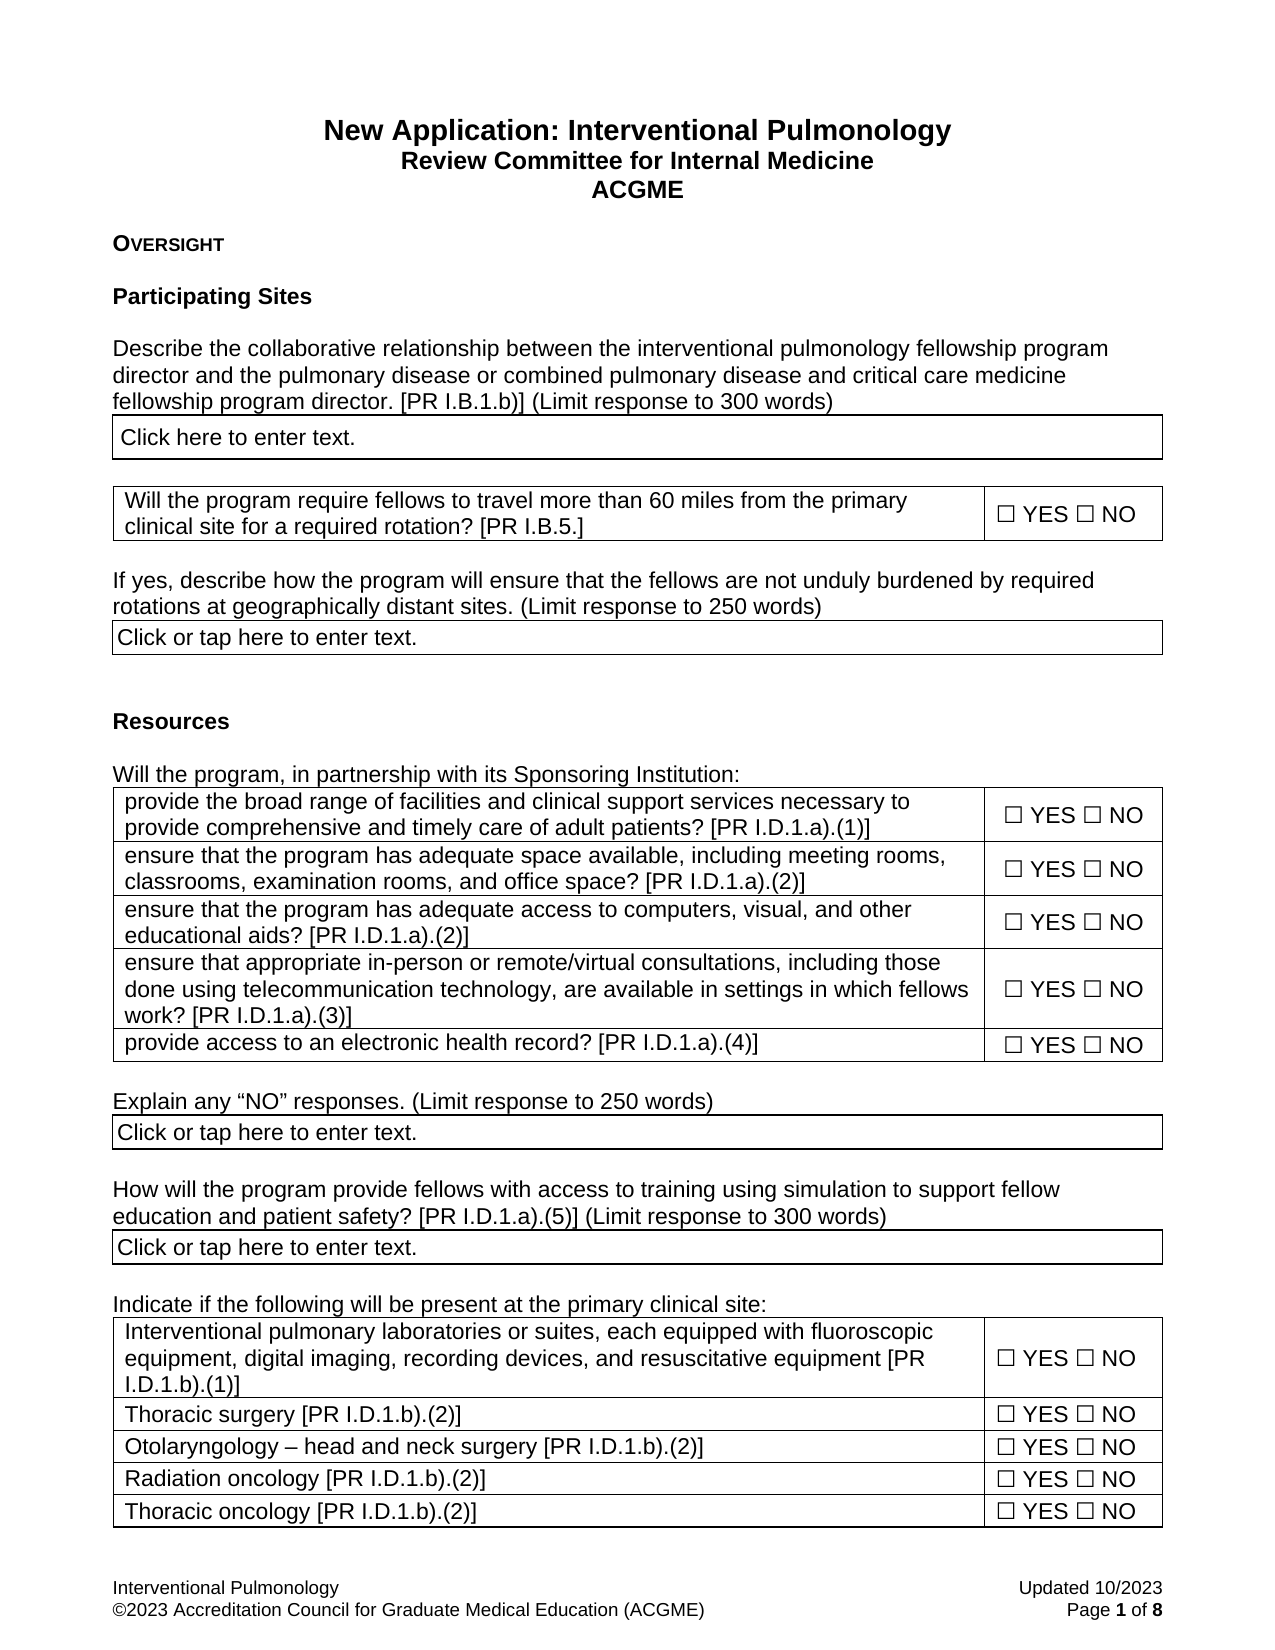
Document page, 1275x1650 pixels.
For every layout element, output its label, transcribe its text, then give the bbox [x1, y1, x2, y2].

text Participating Sites [112, 283, 1162, 309]
table_cell YES NO [985, 896, 1162, 948]
text Indicate if the following will be present at the primary clinical site: [112, 1291, 1162, 1317]
table_cell ensure that appropriate in-person or remote/virtual consultations, including those done using telecommunication technology, are available in settings in which fellows work? [PR I.D.1.a).(3)] [114, 949, 984, 1028]
table_cell YES NO [985, 1398, 1162, 1429]
text Resources [112, 708, 1162, 734]
text How will the program provide fellows with access to training using simulation to support fellow education and patient safety? [PR I.D.1.a).(5)] (Limit response to 300 words) [112, 1176, 1162, 1229]
table_cell Otolaryngology – head and neck surgery [PR I.D.1.b).(2)] [114, 1431, 984, 1462]
table_cell YES NO [985, 1463, 1162, 1494]
table_cell YES NO [985, 1495, 1162, 1526]
text Explain any “NO” responses. (Limit response to 250 words) [112, 1088, 1162, 1114]
table_header YES NO [985, 1318, 1162, 1397]
table_cell YES NO [985, 1029, 1162, 1061]
text ACGME [112, 175, 1162, 203]
text Review Committee for Internal Medicine [112, 146, 1162, 175]
table_cell Thoracic surgery [PR I.D.1.b).(2)] [114, 1398, 984, 1429]
table_cell YES NO [985, 1431, 1162, 1462]
text Will the program, in partnership with its Sponsoring Institution: [112, 761, 1162, 787]
table_header provide the broad range of facilities and clinical support services necessary to provide comprehensive and timely care of adult patients? [PR I.D.1.a).(1)] [114, 788, 984, 841]
table_cell Radiation oncology [PR I.D.1.b).(2)] [114, 1463, 984, 1494]
table_header YES NO [985, 788, 1162, 841]
table_header YES NO [985, 487, 1162, 539]
table_cell ensure that the program has adequate space available, including meeting rooms, classrooms, examination rooms, and office space? [PR I.D.1.a).(2)] [114, 842, 984, 894]
table_cell YES NO [985, 949, 1162, 1028]
text New Application: Interventional Pulmonology [112, 112, 1162, 146]
table_header Interventional pulmonary laboratories or suites, each equipped with fluoroscopic equipment, digital imaging, recording devices, and resuscitative equipment [PR I.D.1.b).(1)] [114, 1318, 984, 1397]
text If yes, describe how the program will ensure that the fellows are not unduly burdened by required rotations at geographically distant sites. (Limit response to 250 words) [112, 567, 1162, 620]
table_cell provide access to an electronic health record? [PR I.D.1.a).(4)] [114, 1029, 984, 1061]
text Oversight [112, 230, 1162, 256]
table_cell YES NO [985, 842, 1162, 894]
table_header Will the program require fellows to travel more than 60 miles from the primary clinical site for a required rotation? [PR I.B.5.] [114, 487, 984, 539]
table_cell ensure that the program has adequate access to computers, visual, and other educational aids? [PR I.D.1.a).(2)] [114, 896, 984, 948]
text Describe the collaborative relationship between the interventional pulmonology fellowship program director and the pulmonary disease or combined pulmonary disease and critical care medicine fellowship program director. [PR I.B.1.b)] (Limit response to 300 words) [112, 335, 1162, 414]
table_cell Thoracic oncology [PR I.D.1.b).(2)] [114, 1495, 984, 1526]
